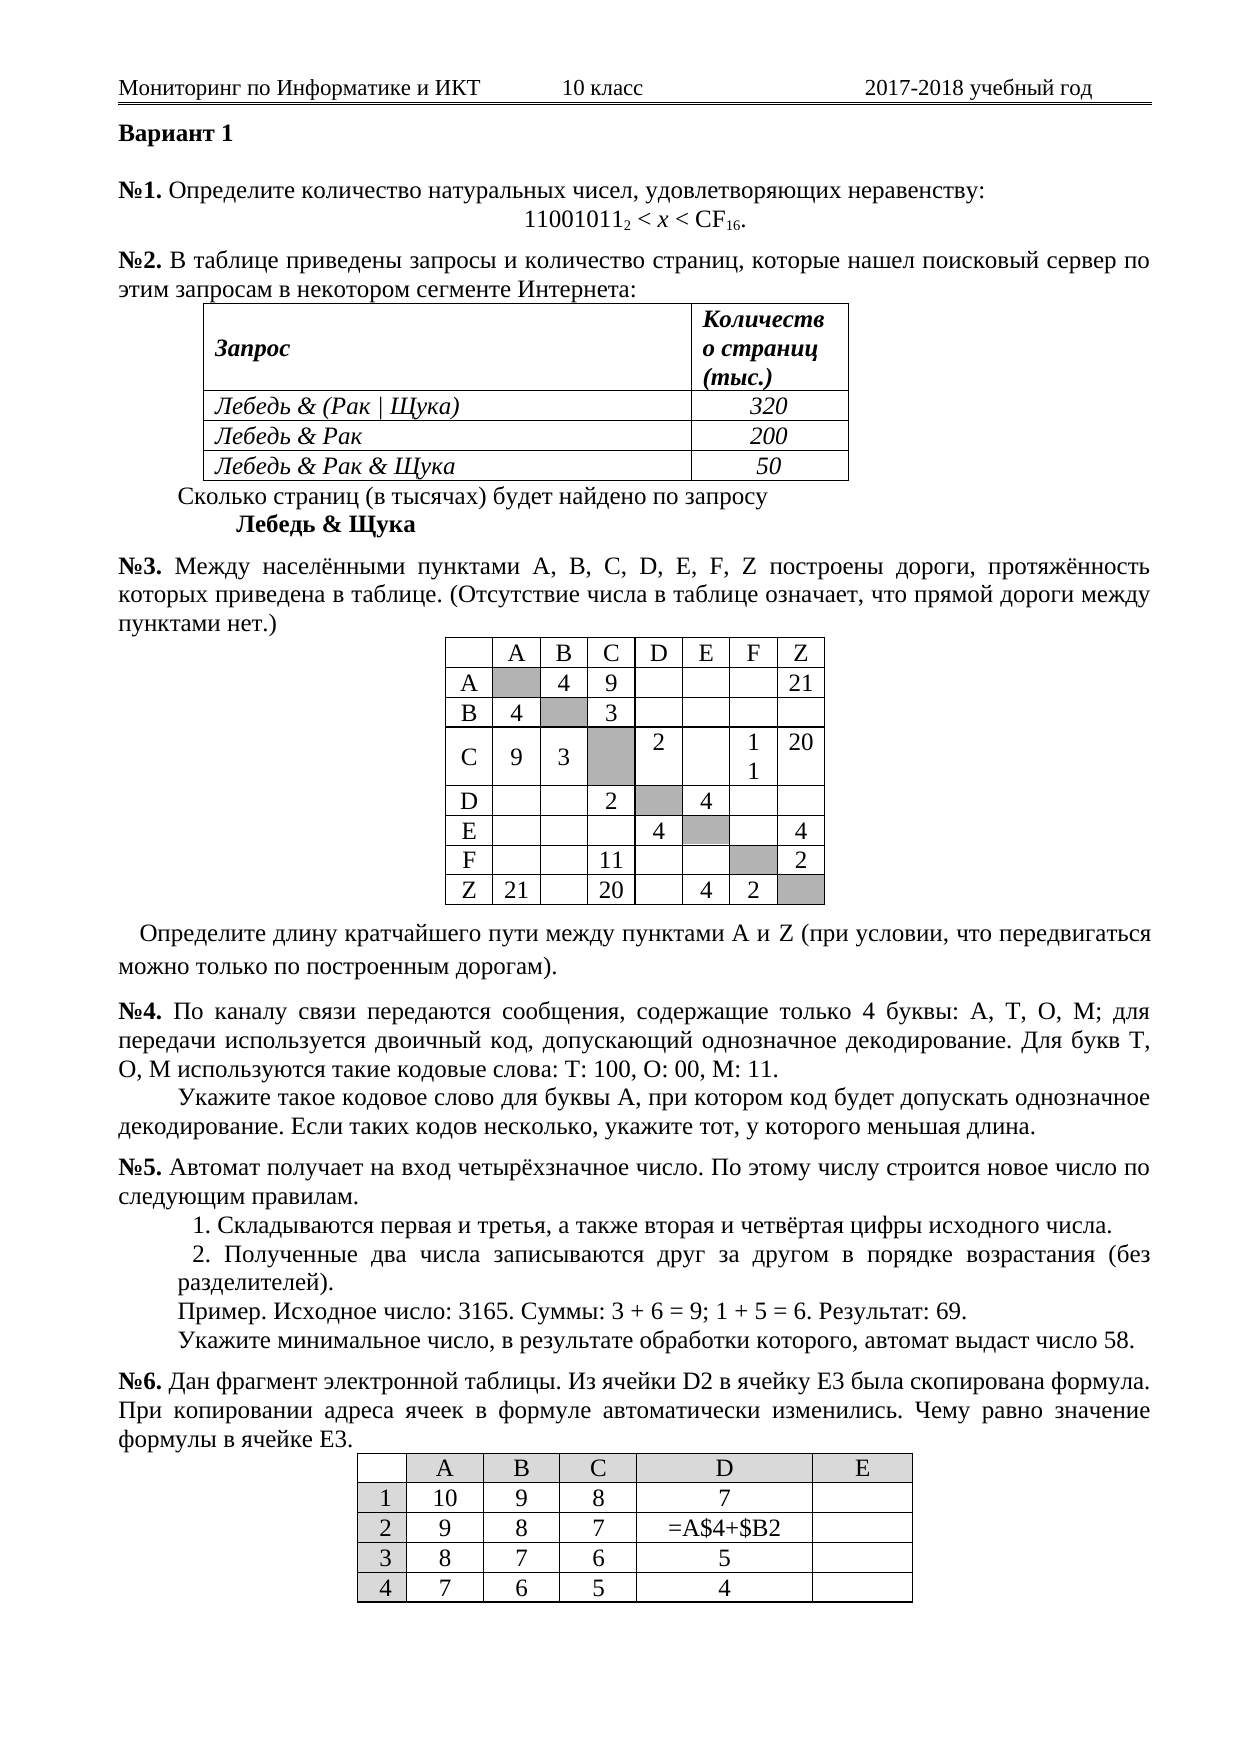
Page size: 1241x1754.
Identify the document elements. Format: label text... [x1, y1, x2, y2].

table_header Е [813, 1454, 912, 1482]
table_cell [493, 668, 540, 697]
table_cell 6 [560, 1543, 636, 1572]
table_cell F [446, 846, 492, 874]
text Определите длину кратчайшего пути между пунктами A и Z (при условии, что передвигаться можно только по построенным дорогам). [118, 918, 1152, 979]
table_header F [730, 638, 777, 667]
table_cell 6 [484, 1573, 559, 1601]
table_cell 10 [407, 1483, 483, 1512]
table_cell 4 [541, 668, 587, 697]
table_header [446, 638, 492, 667]
table_cell Лебедь & Рак & Щука [204, 451, 691, 480]
table_cell [730, 846, 777, 874]
table_cell 4 [683, 875, 729, 904]
table_cell [730, 816, 777, 844]
text №1. Определите количество натуральных чисел, удовлетворяющих неравенству: [118, 176, 1152, 204]
table_cell 21 [778, 668, 824, 697]
table_cell [730, 668, 777, 697]
table_header D [637, 1454, 812, 1482]
table_cell 2 [588, 786, 634, 815]
table_cell [636, 846, 682, 874]
text Лебедь & Щука [177, 509, 1152, 538]
table_cell D [446, 786, 492, 815]
table_cell 8 [407, 1543, 483, 1572]
table_cell 5 [637, 1543, 812, 1572]
table_header Запрос [204, 304, 691, 390]
table_cell [493, 786, 540, 815]
text Вариант 1 [118, 118, 1152, 147]
table_cell 8 [560, 1483, 636, 1512]
table_cell [683, 698, 729, 726]
table_cell Лебедь & (Рак | Щука) [204, 391, 691, 420]
table_header Z [778, 638, 824, 667]
table_cell B [446, 698, 492, 726]
text №4. По каналу связи передаются сообщения, содержащие только 4 буквы: А, Т, О, М; для передачи используется двоичный код, допускающий однозначное декодирование. Для букв Т, О, М используются такие кодовые слова: Т: 100, О: 00, М: 11. [118, 996, 1152, 1082]
table_cell [541, 816, 587, 844]
table_cell [813, 1543, 912, 1572]
list Укажите такое кодовое слово для буквы А, при котором код будет допускать однозначное декодирование. Если таких кодов несколько, укажите тот, у которого меньшая длина. [118, 1082, 1152, 1140]
table_cell 9 [484, 1483, 559, 1512]
table_cell 11 [730, 728, 777, 785]
table_cell E [446, 816, 492, 844]
table_cell 1 [358, 1483, 406, 1512]
table_cell 11 [588, 846, 634, 874]
table_cell [541, 786, 587, 815]
table_cell 3 [541, 728, 587, 785]
table_cell 4 [493, 698, 540, 726]
table_cell 3 [358, 1543, 406, 1572]
table_header D [636, 638, 682, 667]
text №5. Автомат получает на вход четырёхзначное число. По этому числу строится новое число по следующим правилам. [118, 1152, 1152, 1210]
table_cell [636, 668, 682, 697]
table_header C [588, 638, 634, 667]
table_header [358, 1454, 406, 1482]
table_cell 2 [778, 846, 824, 874]
table_cell 20 [778, 728, 824, 785]
table_cell [683, 668, 729, 697]
table_cell [778, 875, 824, 904]
table_cell [588, 816, 634, 844]
table_cell 200 [692, 421, 848, 450]
table_cell 2 [636, 728, 682, 785]
table_cell 7 [484, 1543, 559, 1572]
table_cell 2 [358, 1513, 406, 1542]
table_cell [541, 698, 587, 726]
table_cell 50 [692, 451, 848, 480]
table_header E [683, 638, 729, 667]
table_cell A [446, 668, 492, 697]
table_cell [683, 816, 729, 844]
table_cell 2 [730, 875, 777, 904]
table_cell [730, 698, 777, 726]
table_cell 21 [493, 875, 540, 904]
table_cell Z [446, 875, 492, 904]
table_cell 4 [637, 1573, 812, 1601]
table_cell 8 [484, 1513, 559, 1542]
table_header В [484, 1454, 559, 1482]
table_cell 9 [588, 668, 634, 697]
table_cell 9 [407, 1513, 483, 1542]
text 110010112 < x < CF16. [118, 204, 1152, 233]
table_cell [778, 786, 824, 815]
table_cell 4 [358, 1573, 406, 1601]
table_cell [683, 728, 729, 785]
table_cell [813, 1573, 912, 1601]
table_header A [493, 638, 540, 667]
table_cell 3 [588, 698, 634, 726]
table_cell [813, 1483, 912, 1512]
table_header С [560, 1454, 636, 1482]
table_cell 320 [692, 391, 848, 420]
table_cell 4 [636, 816, 682, 844]
table_cell [493, 846, 540, 874]
table_header Количество страниц (тыс.) [692, 304, 848, 390]
list 1. Складываются первая и третья, а также вторая и четвёртая цифры исходного числа. [177, 1210, 1152, 1239]
text Сколько страниц (в тысячах) будет найдено по запросу [177, 481, 1152, 509]
table_cell 4 [778, 816, 824, 844]
text №3. Между населёнными пунктами A, B, C, D, E, F, Z построены дороги, протяжённость которых приведена в таблице. (Отсутствие числа в таблице означает, что прямой дороги между пунктами нет.) [118, 551, 1152, 637]
table_cell [588, 728, 634, 785]
table_cell 4 [683, 786, 729, 815]
table_cell 5 [560, 1573, 636, 1601]
table_cell Лебедь & Рак [204, 421, 691, 450]
table_cell 9 [493, 728, 540, 785]
table_cell [683, 846, 729, 874]
text №6. Дан фрагмент электронной таблицы. Из ячейки D2 в ячейку E3 была скопирована формула. При копировании адреса ячеек в формуле автоматически изменились. Чему равно значение формулы в ячейке Е3. [118, 1366, 1152, 1452]
table_cell [636, 786, 682, 815]
table_header B [541, 638, 587, 667]
table_cell [541, 846, 587, 874]
table_cell [813, 1513, 912, 1542]
table_cell [778, 698, 824, 726]
table_cell =А$4+$B2 [637, 1513, 812, 1542]
table_cell 7 [407, 1573, 483, 1601]
table_header А [407, 1454, 483, 1482]
table_cell C [446, 728, 492, 785]
table_cell [730, 786, 777, 815]
list 2. Полученные два числа записываются друг за другом в порядке возрастания (без разделителей). [177, 1239, 1152, 1296]
table_cell [636, 698, 682, 726]
table_cell 7 [560, 1513, 636, 1542]
list Укажите минимальное число, в результате обработки которого, автомат выдаст число 58. [177, 1325, 1152, 1354]
table_cell 7 [637, 1483, 812, 1512]
list Пример. Исходное число: 3165. Суммы: 3 + 6 = 9; 1 + 5 = 6. Результат: 69. [177, 1296, 1152, 1325]
text №2. В таблице приведены запросы и количество страниц, которые нашел поисковый сервер по этим запросам в некотором сегменте Интернета: [118, 246, 1152, 303]
table_cell [493, 816, 540, 844]
table_cell [636, 875, 682, 904]
table_cell [541, 875, 587, 904]
table_cell 20 [588, 875, 634, 904]
